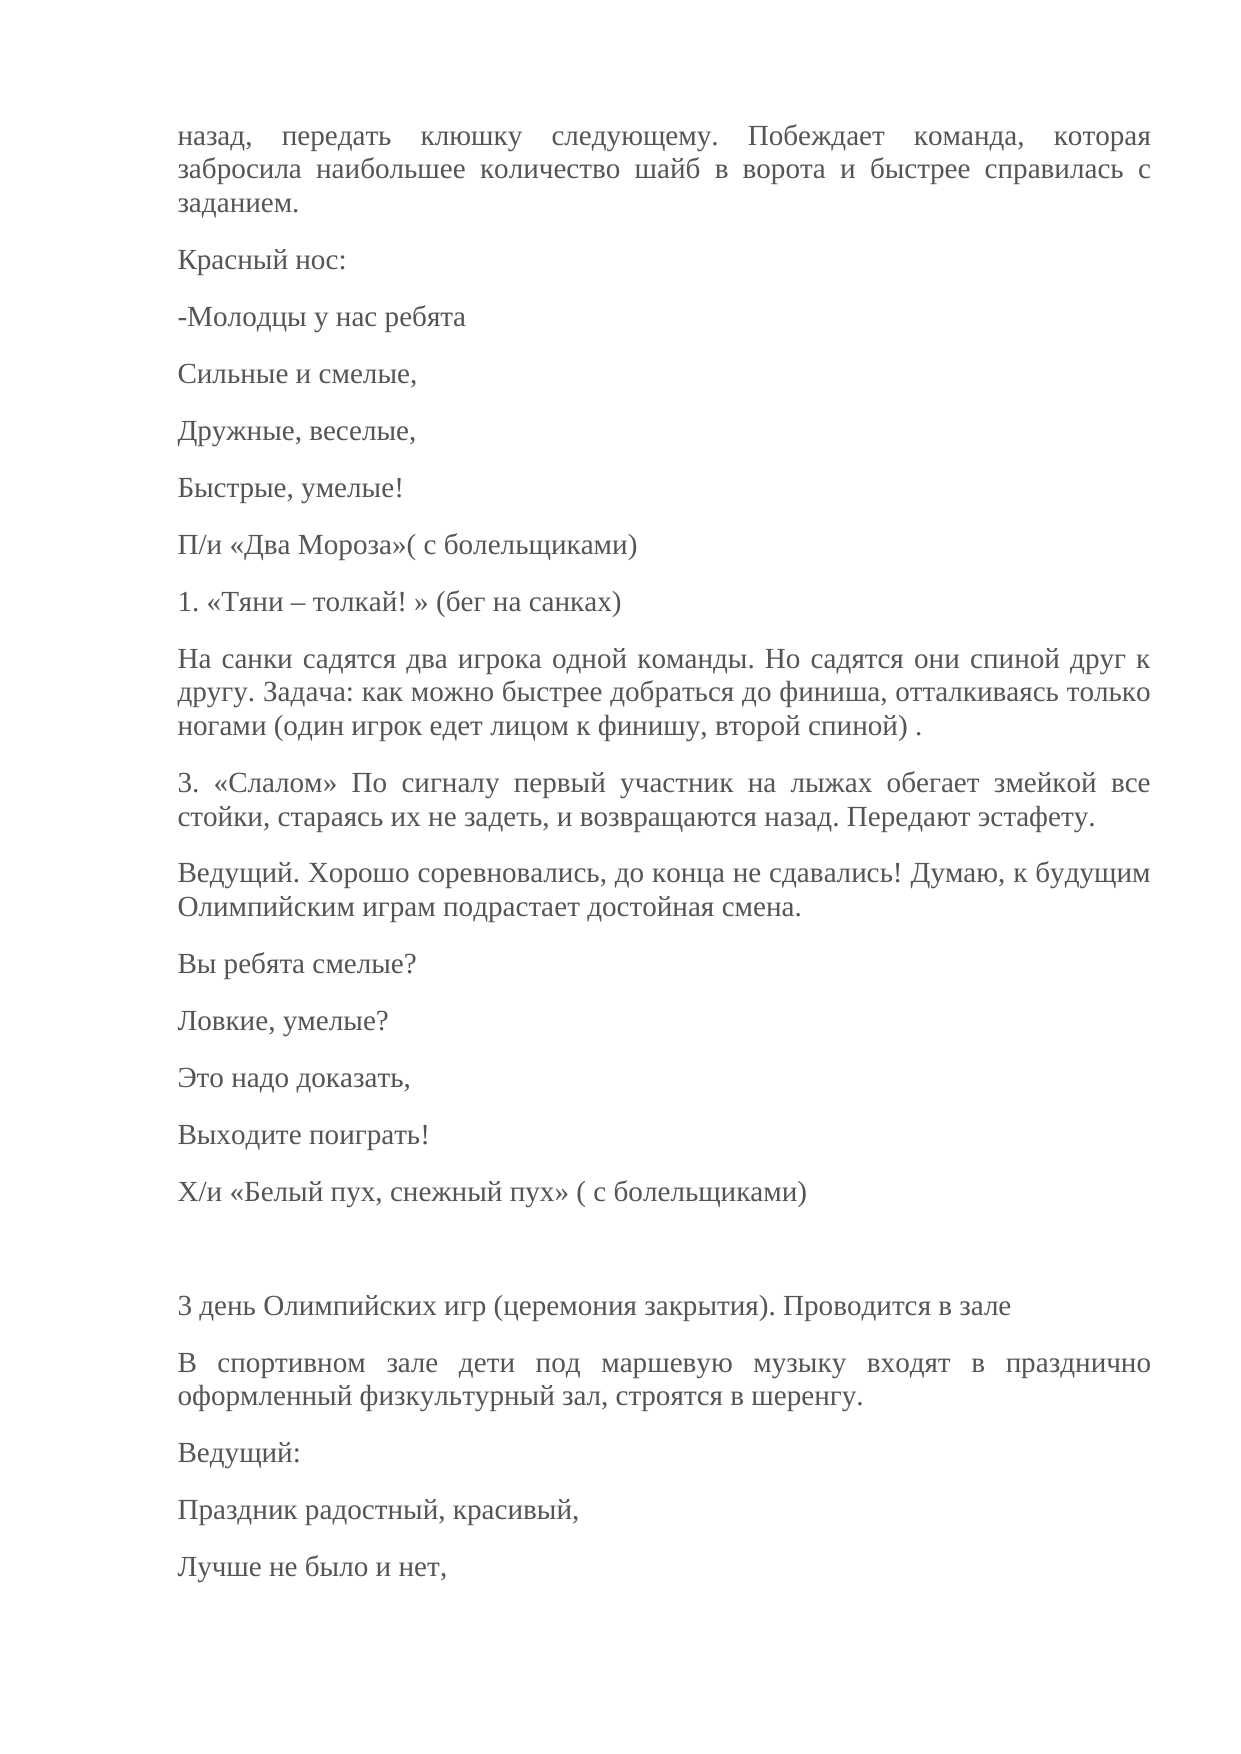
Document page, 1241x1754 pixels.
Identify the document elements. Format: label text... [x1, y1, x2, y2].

text Выходите поиграть! [177, 1117, 1152, 1151]
text -Молодцы у нас ребята [177, 299, 1152, 333]
text Праздник радостный, красивый, [177, 1492, 1152, 1526]
text Ведущий: [177, 1436, 1152, 1469]
text П/и «Два Мороза»( с болельщиками) [177, 527, 1152, 561]
text На санки садятся два игрока одной команды. Но садятся они спиной друг к другу. Задача: как можно быстрее добраться до финиша, отталкиваясь только ногами (один игрок едет лицом к финишу, второй спиной) . [177, 641, 1152, 742]
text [177, 118, 1152, 219]
text 3. «Слалом» По сигналу первый участник на лыжах обегает змейкой все стойки, стараясь их не задеть, и возвращаются назад. Передают эстафету. [177, 765, 1152, 832]
text Лучше не было и нет, [177, 1549, 1152, 1583]
text В спортивном зале дети под маршевую музыку входят в празднично оформленный физкультурный зал, строятся в шеренгу. [177, 1345, 1152, 1412]
text 1. «Тяни – толкай! » (бег на санках) [177, 584, 1152, 618]
text Это надо доказать, [177, 1060, 1152, 1094]
text Дружные, веселые, [177, 413, 1152, 447]
text Х/и «Белый пух, снежный пух» ( с болельщиками) [177, 1174, 1152, 1208]
text Ведущий. Хорошо соревновались, до конца не сдавались! Думаю, к будущим Олимпийским играм подрастает достойная смена. [177, 856, 1152, 923]
text Красный нос: [177, 242, 1152, 276]
text Вы ребята смелые? [177, 946, 1152, 980]
text Быстрые, умелые! [177, 470, 1152, 504]
text Ловкие, умелые? [177, 1003, 1152, 1037]
text 3 день Олимпийских игр (церемония закрытия). Проводится в зале [177, 1288, 1152, 1322]
text Сильные и смелые, [177, 356, 1152, 390]
